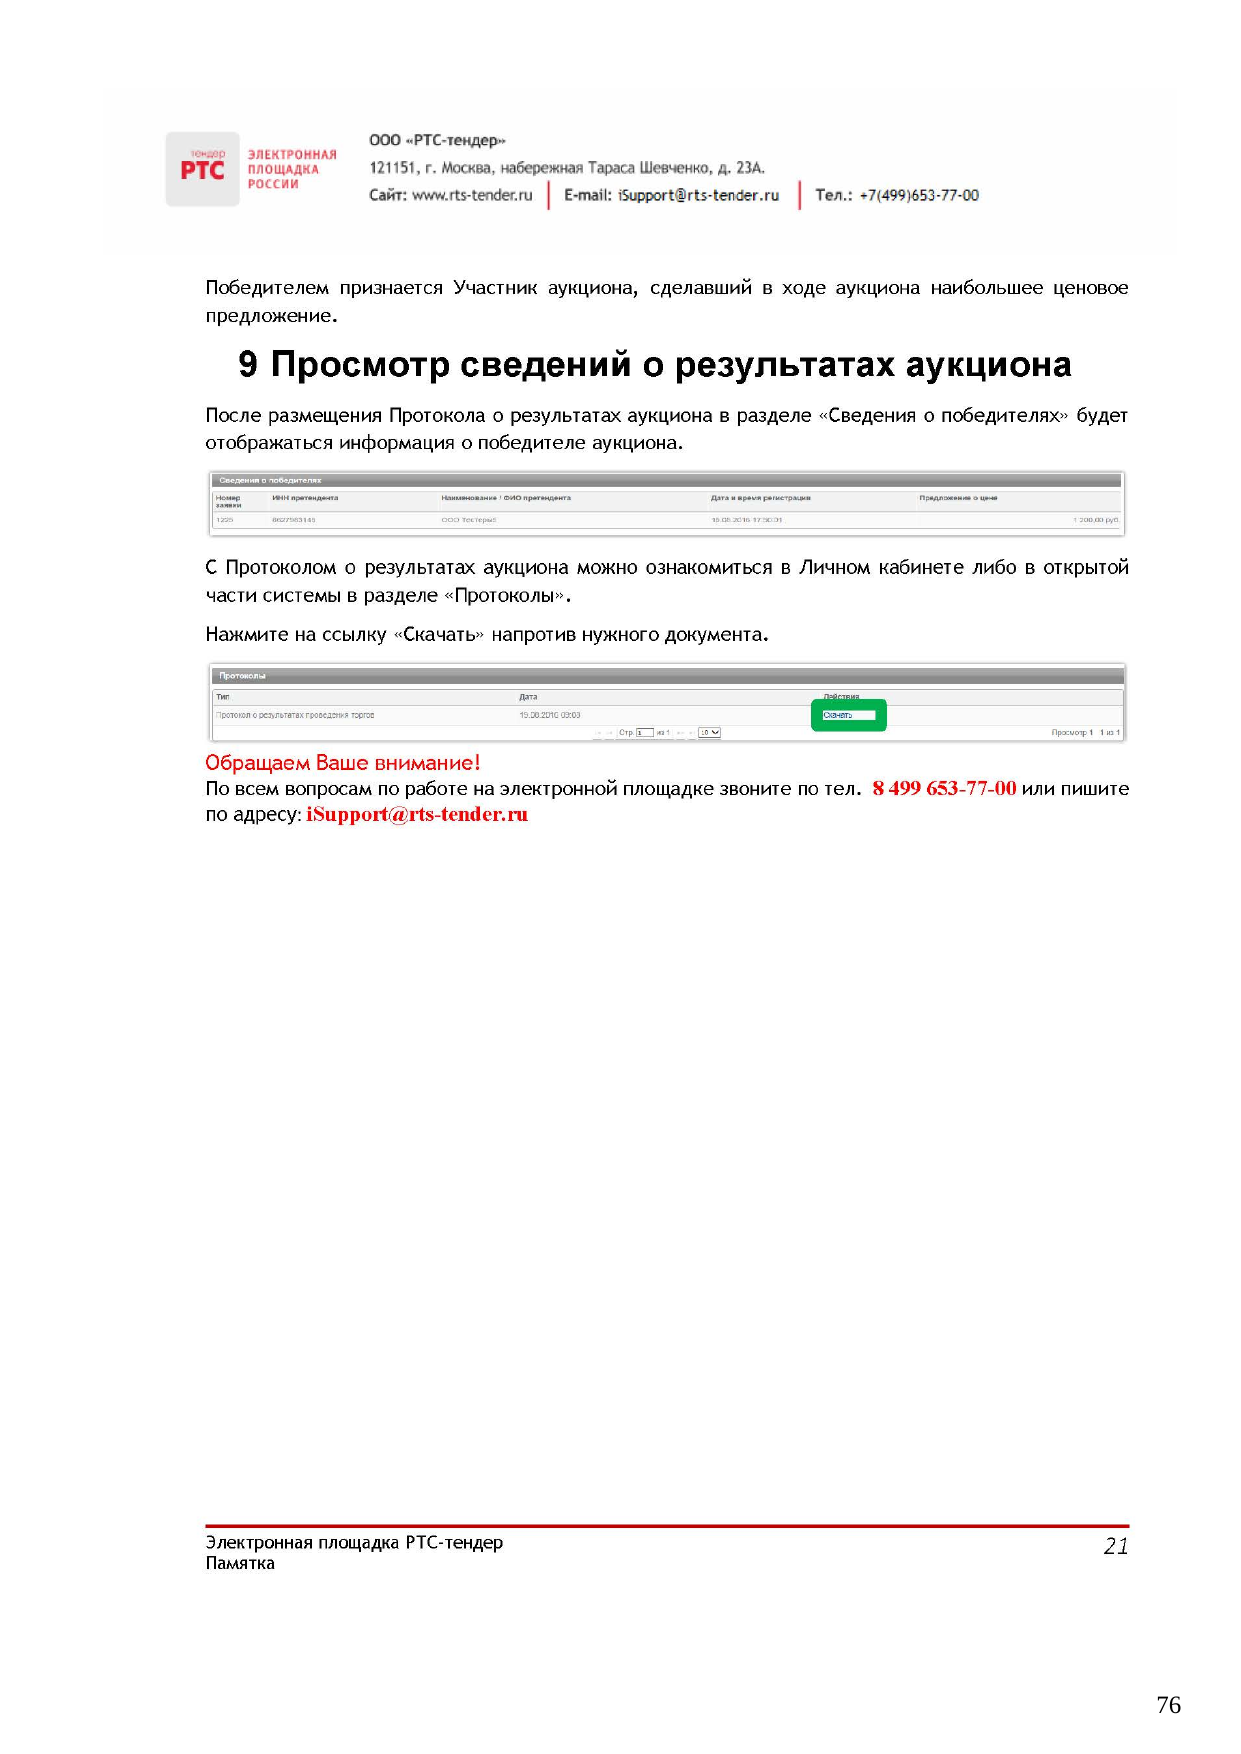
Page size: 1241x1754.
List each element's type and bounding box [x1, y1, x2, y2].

picture [103, 88, 1180, 1612]
